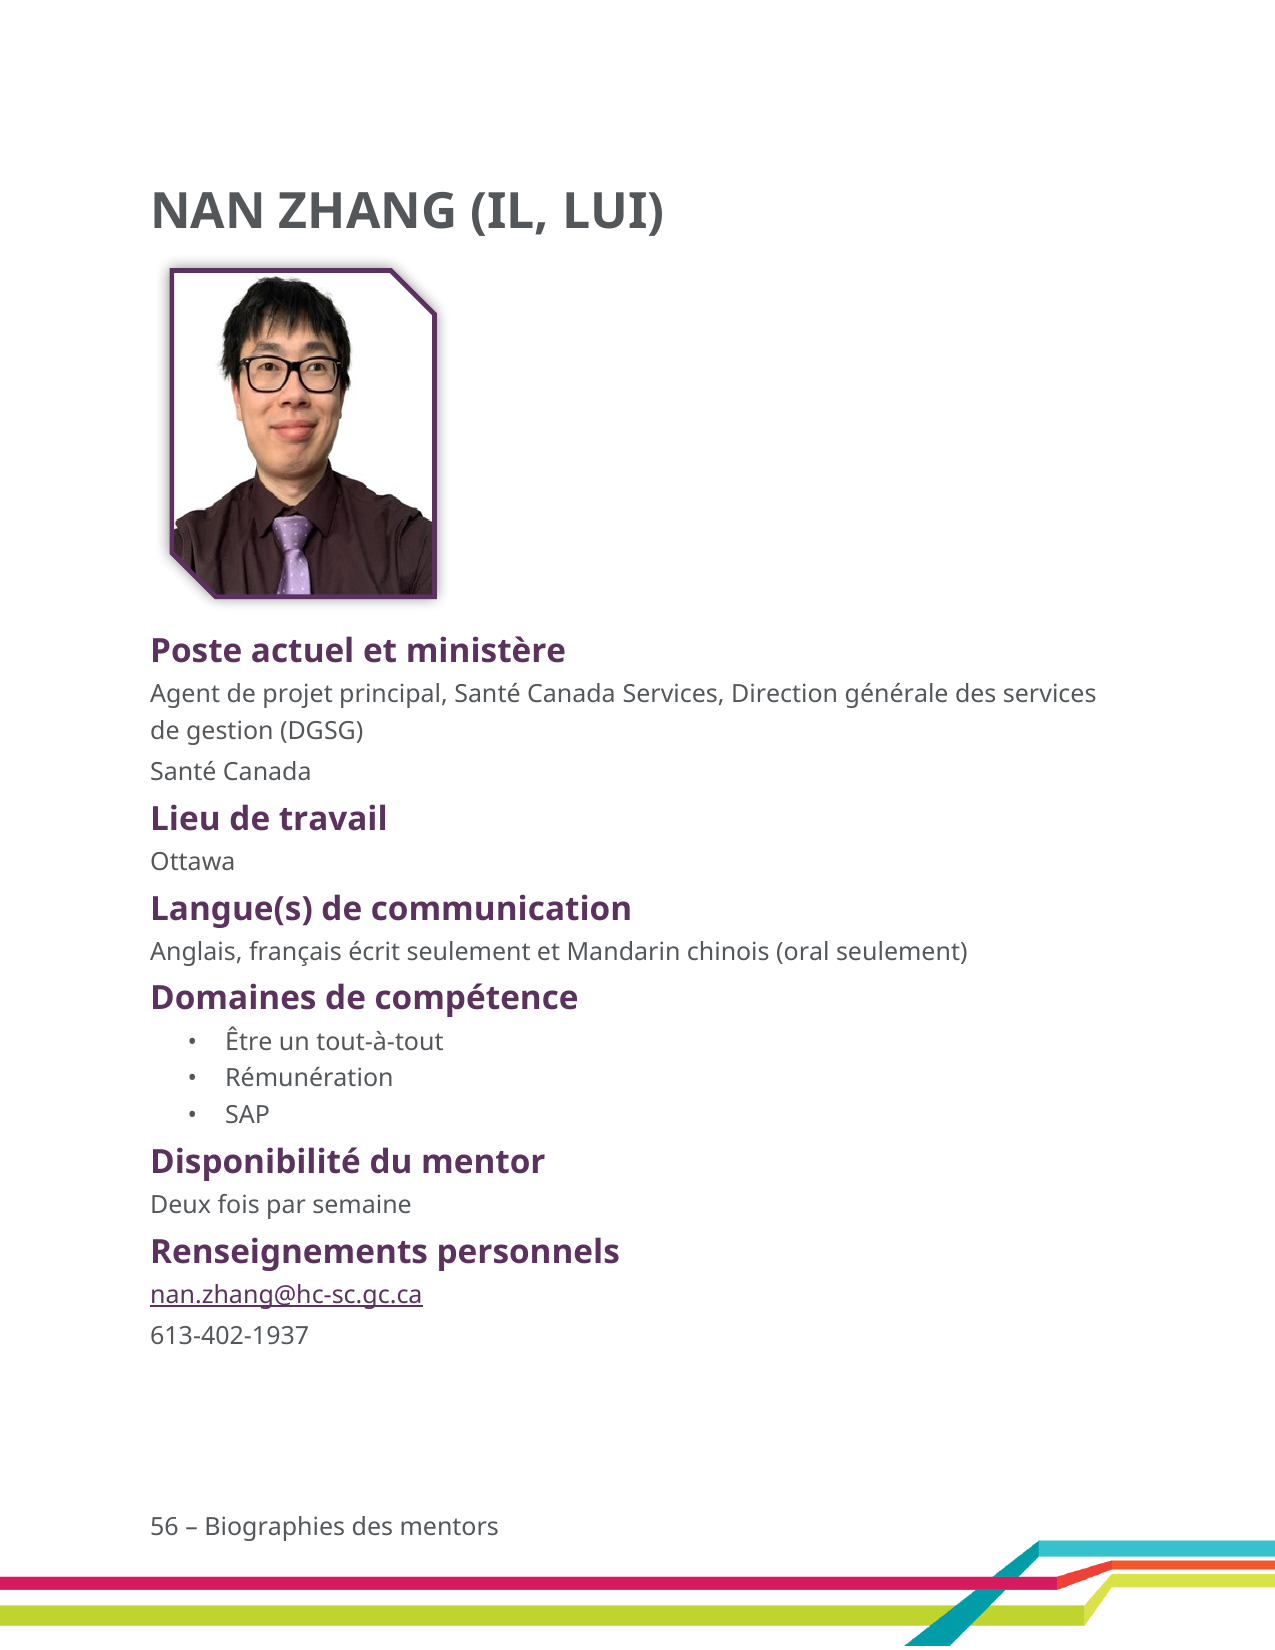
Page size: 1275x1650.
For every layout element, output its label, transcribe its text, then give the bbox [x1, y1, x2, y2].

text Deux fois par semaine [150, 1187, 1125, 1221]
text Ottawa [150, 843, 1125, 877]
text Santé Canada [150, 753, 1125, 787]
subtitle Disponibilité du mentor [150, 1138, 1125, 1183]
text nan.zhang@hc-sc.gc.ca [150, 1276, 1125, 1311]
picture [175, 273, 432, 594]
list Être un tout-à-tout [187, 1023, 1125, 1057]
subtitle Lieu de travail [150, 794, 1125, 840]
text Agent de projet principal, Santé Canada Services, Direction générale des services de gestion (DGSG) [150, 676, 1125, 747]
subtitle Langue(s) de communication [150, 884, 1125, 930]
list SAP [187, 1097, 1125, 1131]
picture [0, 1540, 1275, 1646]
subtitle Domaines de compétence [150, 974, 1125, 1019]
subtitle Renseignements personnels [150, 1227, 1125, 1273]
list Rémunération [187, 1060, 1125, 1094]
text Anglais, français écrit seulement et Mandarin chinois (oral seulement) [150, 933, 1125, 967]
text 613-402-1937 [150, 1317, 1125, 1351]
subtitle Poste actuel et ministère [150, 627, 1125, 672]
subtitle NAN ZHANG (IL, LUI) [150, 175, 1125, 243]
